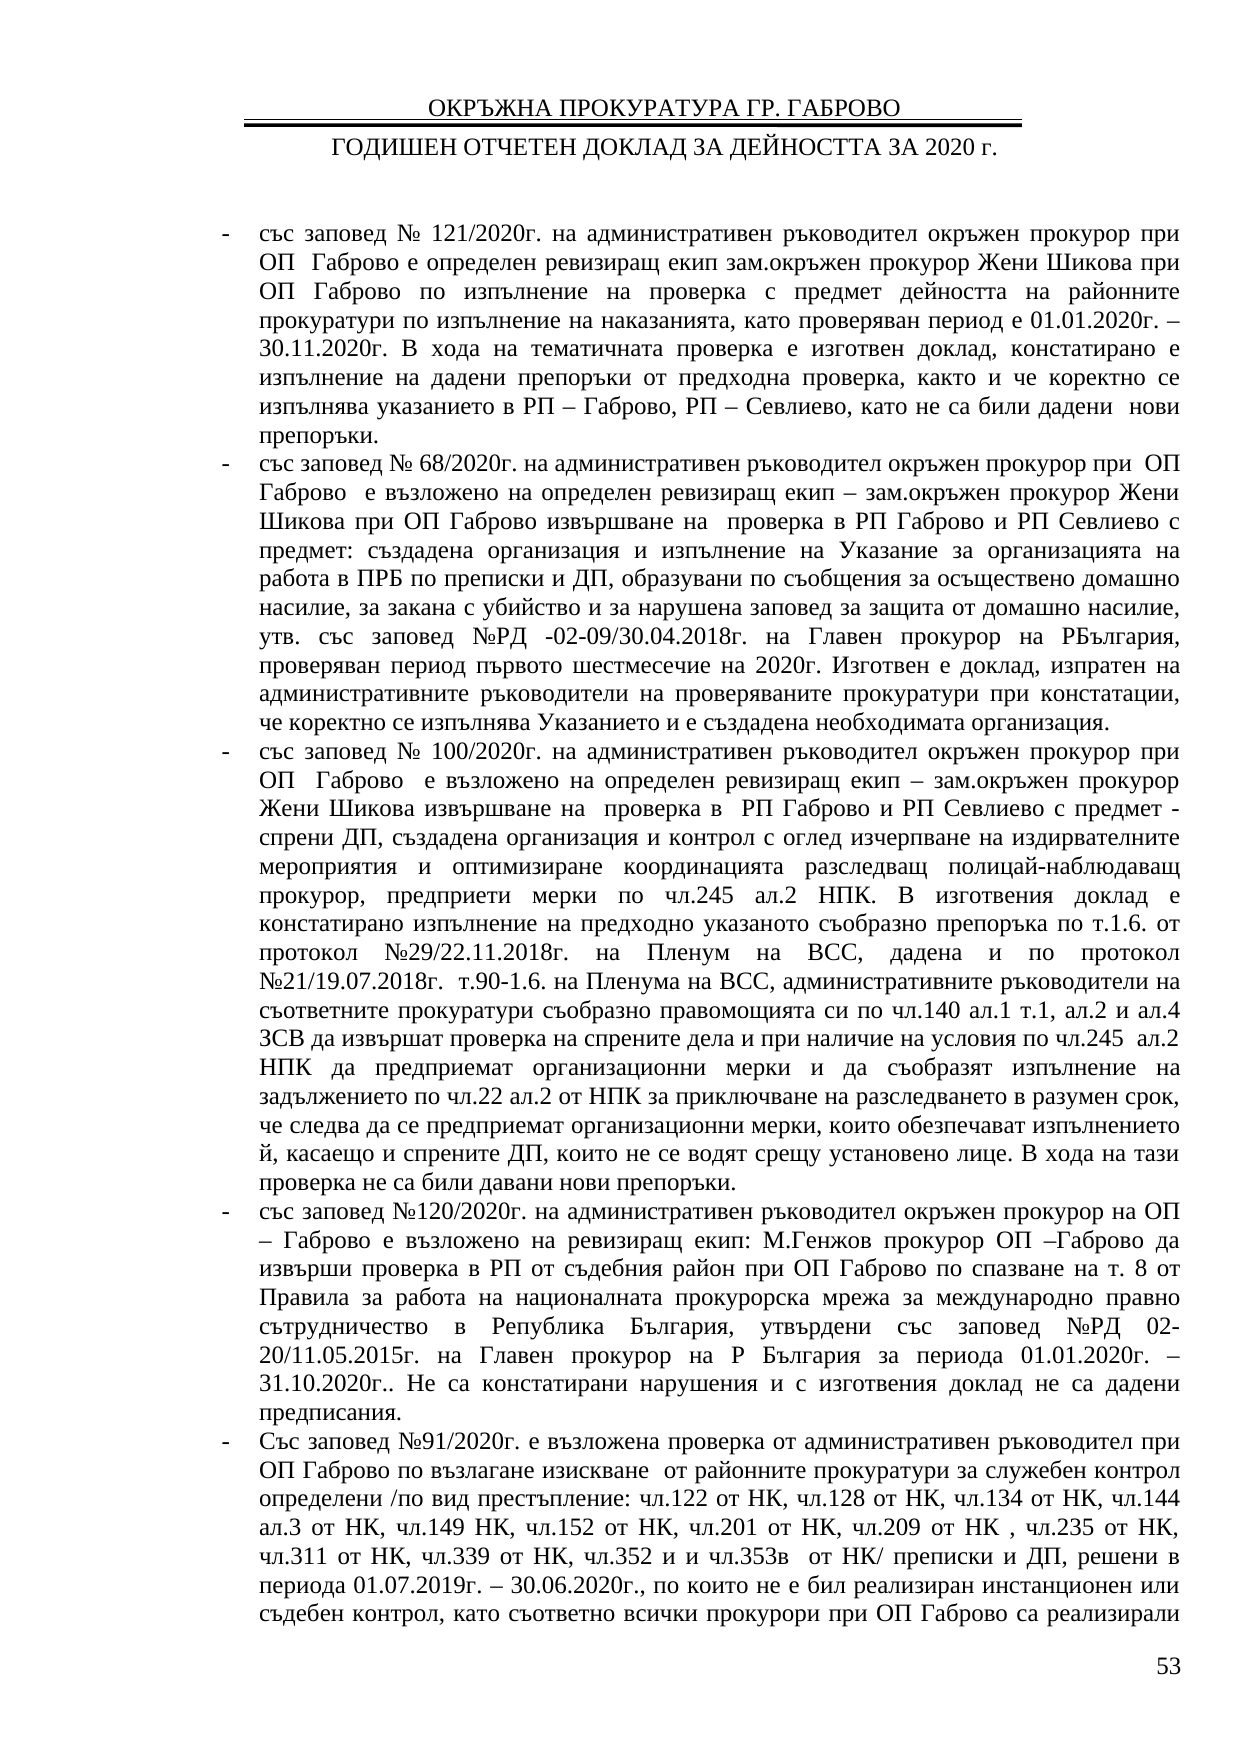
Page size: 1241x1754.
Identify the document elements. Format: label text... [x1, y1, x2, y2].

list със заповед № 121/2020г. на административен ръководител окръжен прокурор при ОП Габрово е определен ревизиращ екип зам.окръжен прокурор Жени Шикова при ОП Габрово по изпълнение на проверка с предмет дейността на районните прокуратури по изпълнение на наказанията, като проверяван период е 01.01.2020г. – 30.11.2020г. В хода на тематичната проверка е изготвен доклад, констатирано е изпълнение на дадени препоръки от предходна проверка, както и че коректно се изпълнява указанието в РП – Габрово, РП – Севлиево, като не са били дадени нови препоръки. [221, 218, 1181, 448]
list със заповед №120/2020г. на административен ръководител окръжен прокурор на ОП – Габрово е възложено на ревизиращ екип: М.Генжов прокурор ОП –Габрово да извърши проверка в РП от съдебния район при ОП Габрово по спазване на т. 8 от Правила за работа на националната прокурорска мрежа за международно правно сътрудничество в Република България, утвърдени със заповед №РД 02-20/11.05.2015г. на Главен прокурор на Р България за периода 01.01.2020г. – 31.10.2020г.. Не са констатирани нарушения и с изготвения доклад не са дадени предписания. [221, 1196, 1181, 1426]
list със заповед № 68/2020г. на административен ръководител окръжен прокурор при ОП Габрово е възложено на определен ревизиращ екип – зам.окръжен прокурор Жени Шикова при ОП Габрово извършване на проверка в РП Габрово и РП Севлиево с предмет: създадена организация и изпълнение на Указание за организацията на работа в ПРБ по преписки и ДП, образувани по съобщения за осъществено домашно насилие, за закана с убийство и за нарушена заповед за защита от домашно насилие, утв. със заповед №РД -02-09/30.04.2018г. на Главен прокурор на РБългария, проверяван период първото шестмесечие на 2020г. Изготвен е доклад, изпратен на административните ръководители на проверяваните прокуратури при констатации, че коректно се изпълнява Указанието и е създадена необходимата организация. [221, 448, 1181, 736]
list със заповед № 100/2020г. на административен ръководител окръжен прокурор при ОП Габрово е възложено на определен ревизиращ екип – зам.окръжен прокурор Жени Шикова извършване на проверка в РП Габрово и РП Севлиево с предмет - спрени ДП, създадена организация и контрол с оглед изчерпване на издирвателните мероприятия и оптимизиране координацията разследващ полицай-наблюдаващ прокурор, предприети мерки по чл.245 ал.2 НПК. В изготвения доклад е констатирано изпълнение на предходно указаното съобразно препоръка по т.1.6. от протокол №29/22.11.2018г. на Пленум на ВСС, дадена и по протокол №21/19.07.2018г. т.90-1.6. на Пленума на ВСС, административните ръководители на съответните прокуратури съобразно правомощията си по чл.140 ал.1 т.1, ал.2 и ал.4 ЗСВ да извършат проверка на спрените дела и при наличие на условия по чл.245 ал.2 НПК да предприемат организационни мерки и да съобразят изпълнение на задължението по чл.22 ал.2 от НПК за приключване на разследването в разумен срок, че следва да се предприемат организационни мерки, които обезпечават изпълнението й, касаещо и спрените ДП, които не се водят срещу установено лице. В хода на тази проверка не са били давани нови препоръки. [221, 736, 1181, 1196]
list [221, 1426, 1181, 1627]
